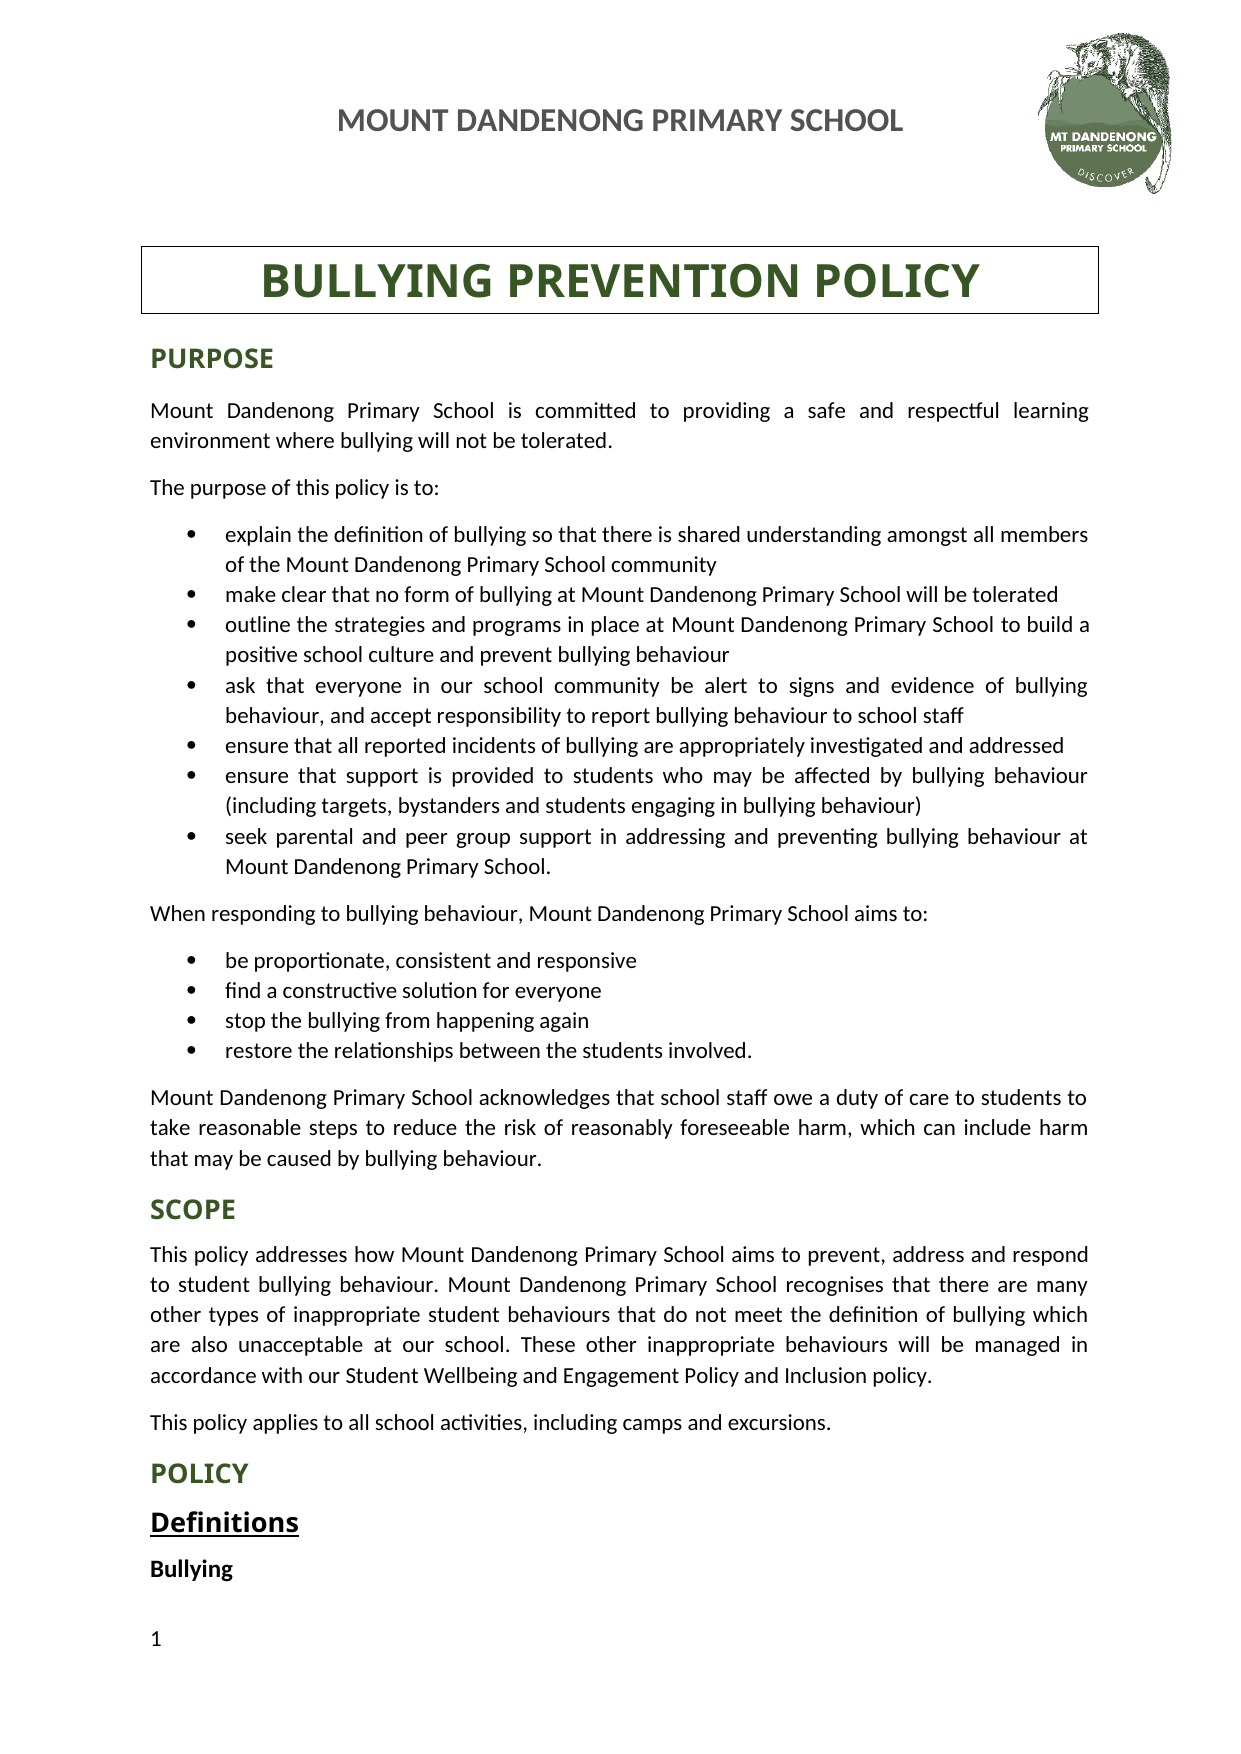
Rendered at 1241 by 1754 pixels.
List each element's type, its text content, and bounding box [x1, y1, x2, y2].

subtitle Scope [150, 1191, 1090, 1227]
subtitle Policy [150, 1454, 1090, 1491]
text BULLYING PREVENTION POLICY [142, 247, 1098, 313]
list be proportionate, consistent and responsive [187, 946, 1090, 974]
list ensure that support is provided to students who may be affected by bullying behaviour (including targets, bystanders and students engaging in bullying behaviour) [187, 761, 1090, 819]
subtitle Definitions [150, 1504, 1090, 1541]
list stop the bullying from happening again [187, 1006, 1090, 1034]
text Bullying [150, 1553, 1090, 1584]
text This policy addresses how Mount Dandenong Primary School aims to prevent, address and respond to student bullying behaviour. Mount Dandenong Primary School recognises that there are many other types of inappropriate student behaviours that do not meet the definition of bullying which are also unacceptable at our school. These other inappropriate behaviours will be managed in accordance with our Student Wellbeing and Engagement Policy and Inclusion policy. [150, 1240, 1090, 1389]
text Mount Dandenong Primary School acknowledges that school staff owe a duty of care to students to take reasonable steps to reduce the risk of reasonably foreseeable harm, which can include harm that may be caused by bullying behaviour. [150, 1083, 1090, 1172]
list ensure that all reported incidents of bullying are appropriately investigated and addressed [187, 731, 1090, 759]
text The purpose of this policy is to: [150, 473, 1090, 501]
list find a constructive solution for everyone [187, 976, 1090, 1004]
picture [1037, 33, 1172, 202]
text Mount Dandenong Primary School is committed to providing a safe and respectful learning environment where bullying will not be tolerated. [150, 396, 1090, 454]
list ask that everyone in our school community be alert to signs and evidence of bullying behaviour, and accept responsibility to report bullying behaviour to school staff [187, 671, 1090, 729]
list outline the strategies and programs in place at Mount Dandenong Primary School to build a positive school culture and prevent bullying behaviour [187, 610, 1090, 668]
list explain the definition of bullying so that there is shared understanding amongst all members of the Mount Dandenong Primary School community [187, 520, 1090, 578]
text When responding to bullying behaviour, Mount Dandenong Primary School aims to: [150, 899, 1090, 927]
list make clear that no form of bullying at Mount Dandenong Primary School will be tolerated [187, 580, 1090, 608]
list seek parental and peer group support in addressing and preventing bullying behaviour at Mount Dandenong Primary School. [187, 822, 1090, 880]
text Purpose [150, 339, 1090, 376]
text This policy applies to all school activities, including camps and excursions. [150, 1408, 1090, 1436]
list restore the relationships between the students involved. [187, 1036, 1090, 1064]
